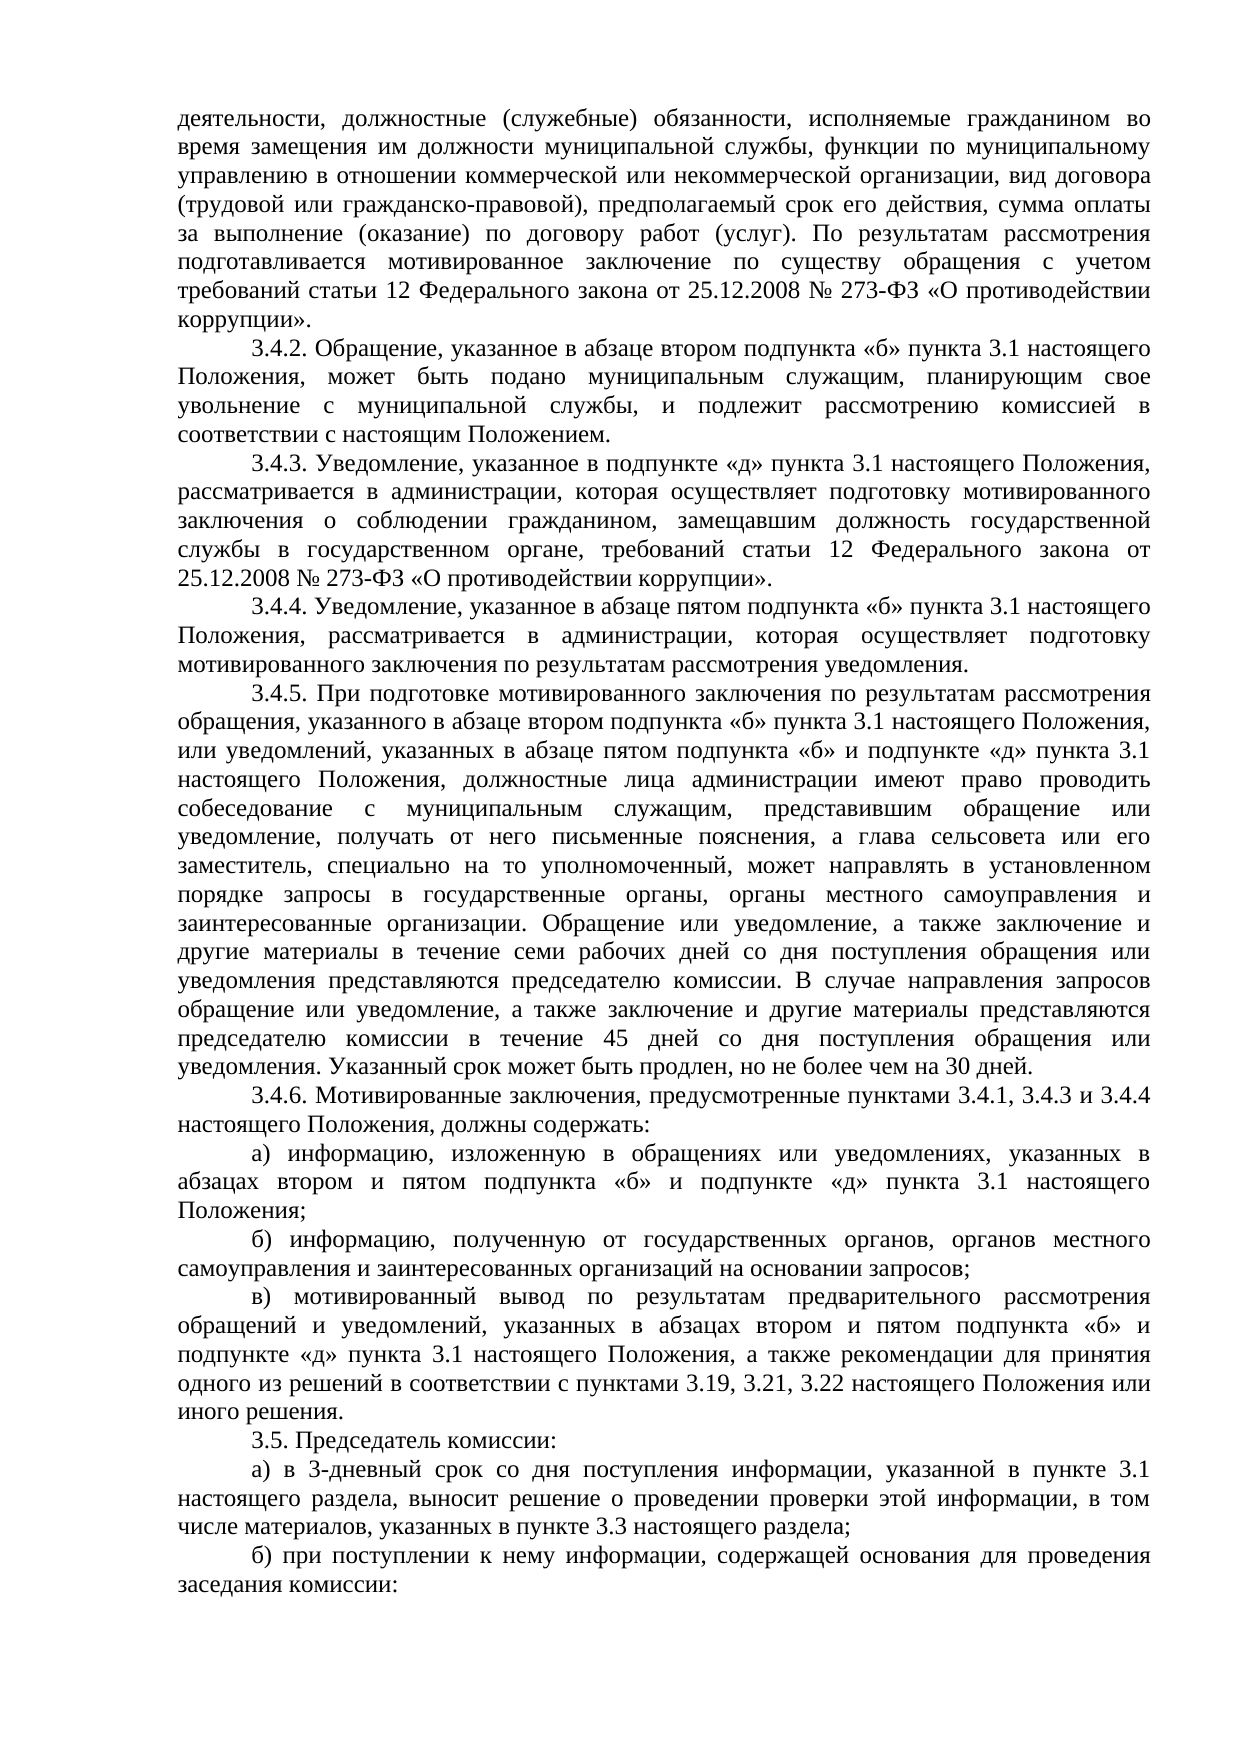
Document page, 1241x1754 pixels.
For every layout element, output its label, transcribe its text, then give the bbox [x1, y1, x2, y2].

text а) в 3-дневный срок со дня поступления информации, указанной в пункте 3.1 настоящего раздела, выносит решение о проведении проверки этой информации, в том числе материалов, указанных в пункте 3.3 настоящего раздела; [177, 1454, 1152, 1540]
text в) мотивированный вывод по результатам предварительного рассмотрения обращений и уведомлений, указанных в абзацах втором и пятом подпункта «б» и подпункте «д» пункта 3.1 настоящего Положения, а также рекомендации для принятия одного из решений в соответствии с пунктами 3.19, 3.21, 3.22 настоящего Положения или иного решения. [177, 1281, 1152, 1425]
text 3.4.4. Уведомление, указанное в абзаце пятом подпункта «б» пункта 3.1 настоящего Положения, рассматривается в администрации, которая осуществляет подготовку мотивированного заключения по результатам рассмотрения уведомления. [177, 591, 1152, 678]
text б) при поступлении к нему информации, содержащей основания для проведения заседания комиссии: [177, 1540, 1152, 1598]
text 3.4.5. При подготовке мотивированного заключения по результатам рассмотрения обращения, указанного в абзаце втором подпункта «б» пункта 3.1 настоящего Положения, или уведомлений, указанных в абзаце пятом подпункта «б» и подпункте «д» пункта 3.1 настоящего Положения, должностные лица администрации имеют право проводить собеседование с муниципальным служащим, представившим обращение или уведомление, получать от него письменные пояснения, а глава сельсовета или его заместитель, специально на то уполномоченный, может направлять в установленном порядке запросы в государственные органы, органы местного самоуправления и заинтересованные организации. Обращение или уведомление, а также заключение и другие материалы в течение семи рабочих дней со дня поступления обращения или уведомления представляются председателю комиссии. В случае направления запросов обращение или уведомление, а также заключение и другие материалы представляются председателю комиссии в течение 45 дней со дня поступления обращения или уведомления. Указанный срок может быть продлен, но не более чем на 30 дней. [177, 678, 1152, 1080]
text а) информацию, изложенную в обращениях или уведомлениях, указанных в абзацах втором и пятом подпункта «б» и подпункте «д» пункта 3.1 настоящего Положения; [177, 1138, 1152, 1224]
text 3.4.3. Уведомление, указанное в подпункте «д» пункта 3.1 настоящего Положения, рассматривается в администрации, которая осуществляет подготовку мотивированного заключения о соблюдении гражданином, замещавшим должность государственной службы в государственном органе, требований статьи 12 Федерального закона от 25.12.2008 № 273-ФЗ «О противодействии коррупции». [177, 448, 1152, 591]
text б) информацию, полученную от государственных органов, органов местного самоуправления и заинтересованных организаций на основании запросов; [177, 1224, 1152, 1281]
text 3.4.6. Мотивированные заключения, предусмотренные пунктами 3.4.1, 3.4.3 и 3.4.4 настоящего Положения, должны содержать: [177, 1080, 1152, 1138]
text 3.4.2. Обращение, указанное в абзаце втором подпункта «б» пункта 3.1 настоящего Положения, может быть подано муниципальным служащим, планирующим свое увольнение с муниципальной службы, и подлежит рассмотрению комиссией в соответствии с настоящим Положением. [177, 333, 1152, 448]
text 3.5. Председатель комиссии: [177, 1425, 1152, 1454]
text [177, 103, 1152, 333]
